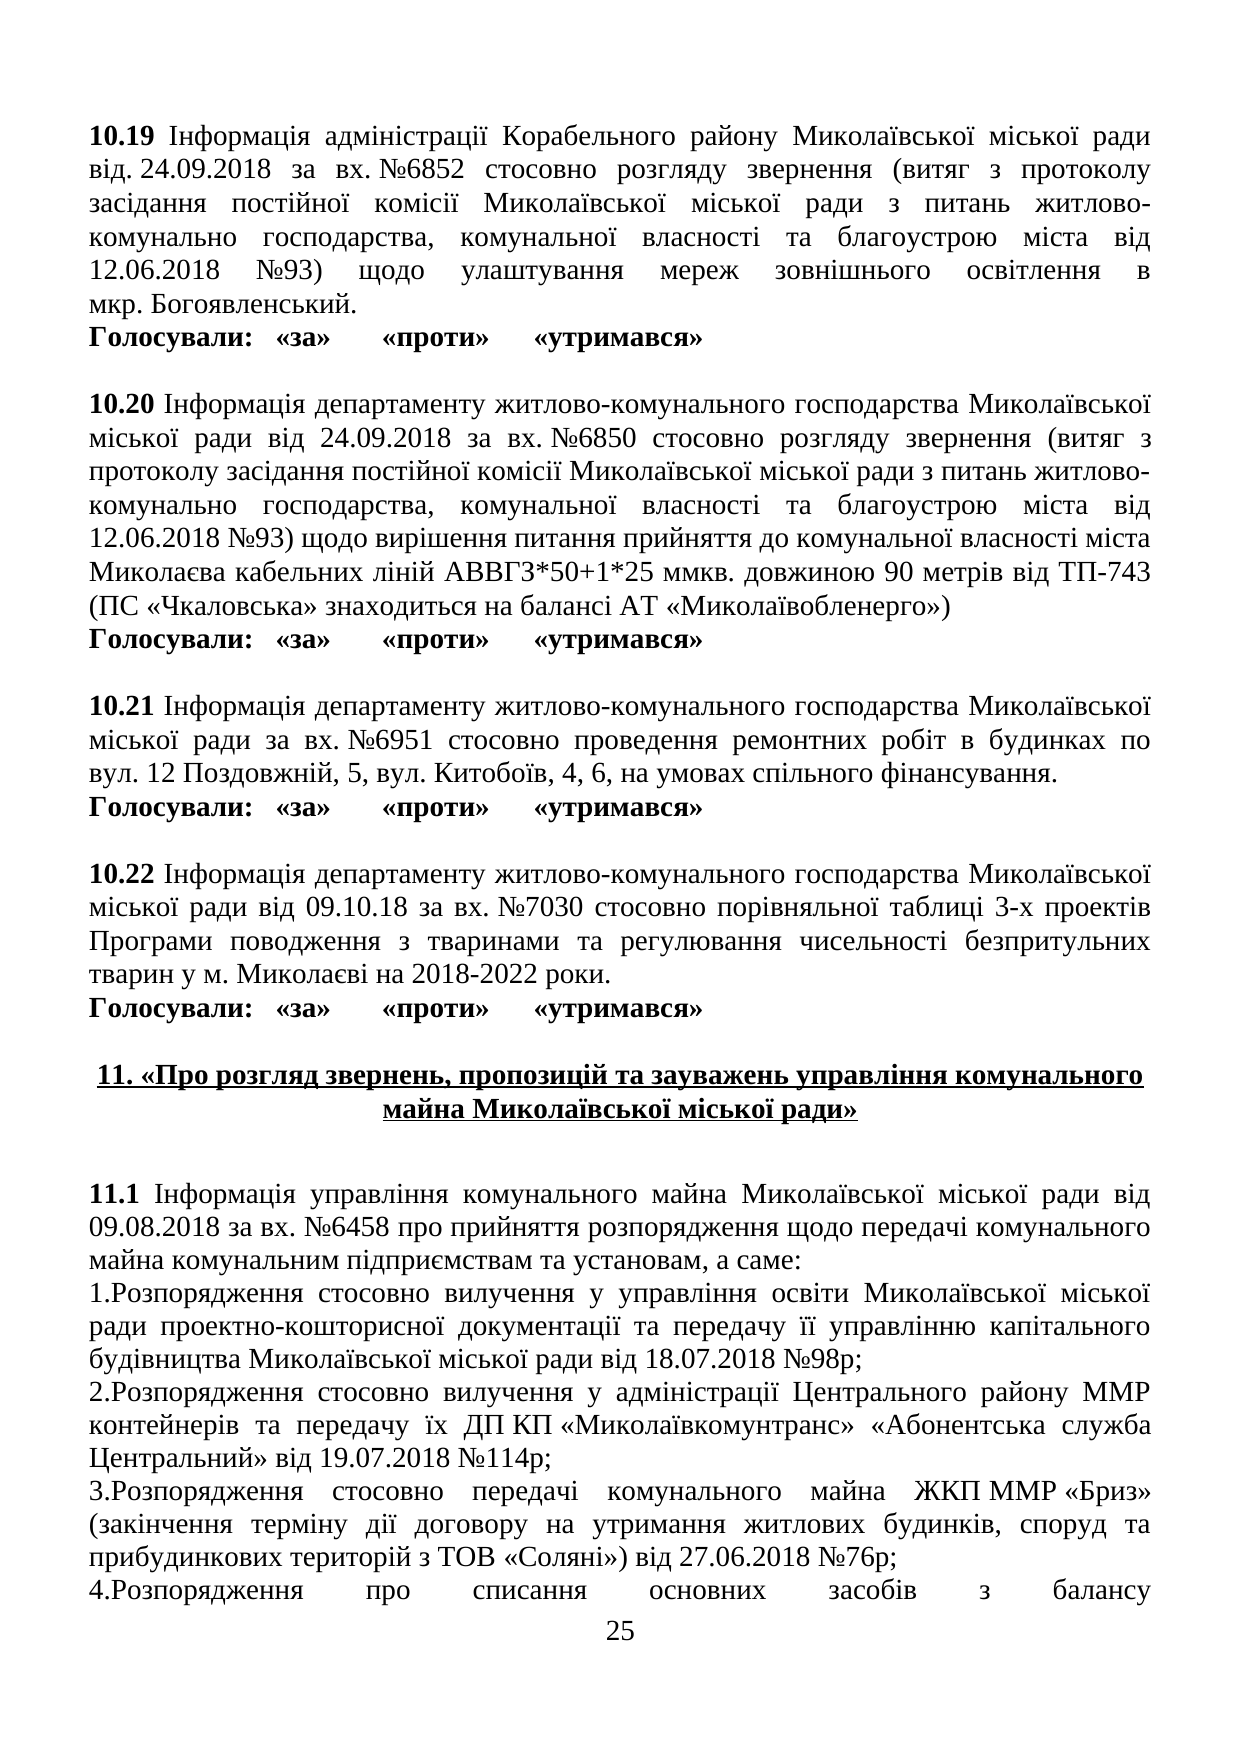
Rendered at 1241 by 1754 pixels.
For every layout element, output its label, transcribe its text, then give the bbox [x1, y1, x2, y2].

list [89, 1573, 1152, 1606]
list 2.Розпорядження стосовно вилучення у адміністрації Центрального району ММР контейнерів та передачу їх ДП КП «Миколаївкомунтранс» «Абонентська служба Центральний» від 19.07.2018 №114р; [89, 1375, 1152, 1474]
text 10.21 Інформація департаменту житлово-комунального господарства Миколаївської міської ради за вх. №6951 стосовно проведення ремонтних робіт в будинках по вул. 12 Поздовжній, 5, вул. Китобоїв, 4, 6, на умовах спільного фінансування. [89, 688, 1152, 789]
text Голосували: «за» «проти» «утримався» [89, 789, 1152, 822]
text Голосували: «за» «проти» «утримався» [89, 990, 1152, 1024]
text Голосували: «за» «проти» «утримався» [89, 319, 1152, 353]
list 11.1 Інформація управління комунального майна Миколаївської міської ради від 09.08.2018 за вх. №6458 про прийняття розпорядження щодо передачі комунального майна комунальним підприємствам та установам, а саме: [89, 1177, 1152, 1276]
list 3.Розпорядження стосовно передачі комунального майна ЖКП ММР «Бриз» (закінчення терміну дії договору на утримання житлових будинків, споруд та прибудинкових територій з ТОВ «Соляні») від 27.06.2018 №76р; [89, 1474, 1152, 1573]
text 10.20 Інформація департаменту житлово-комунального господарства Миколаївської міської ради від 24.09.2018 за вх. №6850 стосовно розгляду звернення (витяг з протоколу засідання постійної комісії Миколаївської міської ради з питань житлово-комунально господарства, комунальної власності та благоустрою міста від 12.06.2018 №93) щодо вирішення питання прийняття до комунальної власності міста Миколаєва кабельних ліній АВВГЗ*50+1*25 ммкв. довжиною 90 метрів від ТП-743 (ПС «Чкаловська» знаходиться на балансі АТ «Миколаївобленерго») [89, 386, 1152, 621]
text 10.19 Інформація адміністрації Корабельного району Миколаївської міської ради від. 24.09.2018 за вх. №6852 стосовно розгляду звернення (витяг з протоколу засідання постійної комісії Миколаївської міської ради з питань житлово-комунально господарства, комунальної власності та благоустрою міста від 12.06.2018 №93) щодо улаштування мереж зовнішнього освітлення в мкр. Богоявленський. [89, 118, 1152, 319]
text 11. «Про розгляд звернень, пропозицій та зауважень управління комунального майна Миколаївської міської ради» [89, 1057, 1152, 1124]
text Голосували: «за» «проти» «утримався» [89, 621, 1152, 655]
list 1.Розпорядження стосовно вилучення у управління освіти Миколаївської міської ради проектно-кошторисної документації та передачу її управлінню капітального будівництва Миколаївської міської ради від 18.07.2018 №98р; [89, 1276, 1152, 1375]
text 10.22 Інформація департаменту житлово-комунального господарства Миколаївської міської ради від 09.10.18 за вх. №7030 стосовно порівняльної таблиці 3-х проектів Програми поводження з тваринами та регулювання чисельності безпритульних тварин у м. Миколаєві на 2018-2022 роки. [89, 856, 1152, 990]
